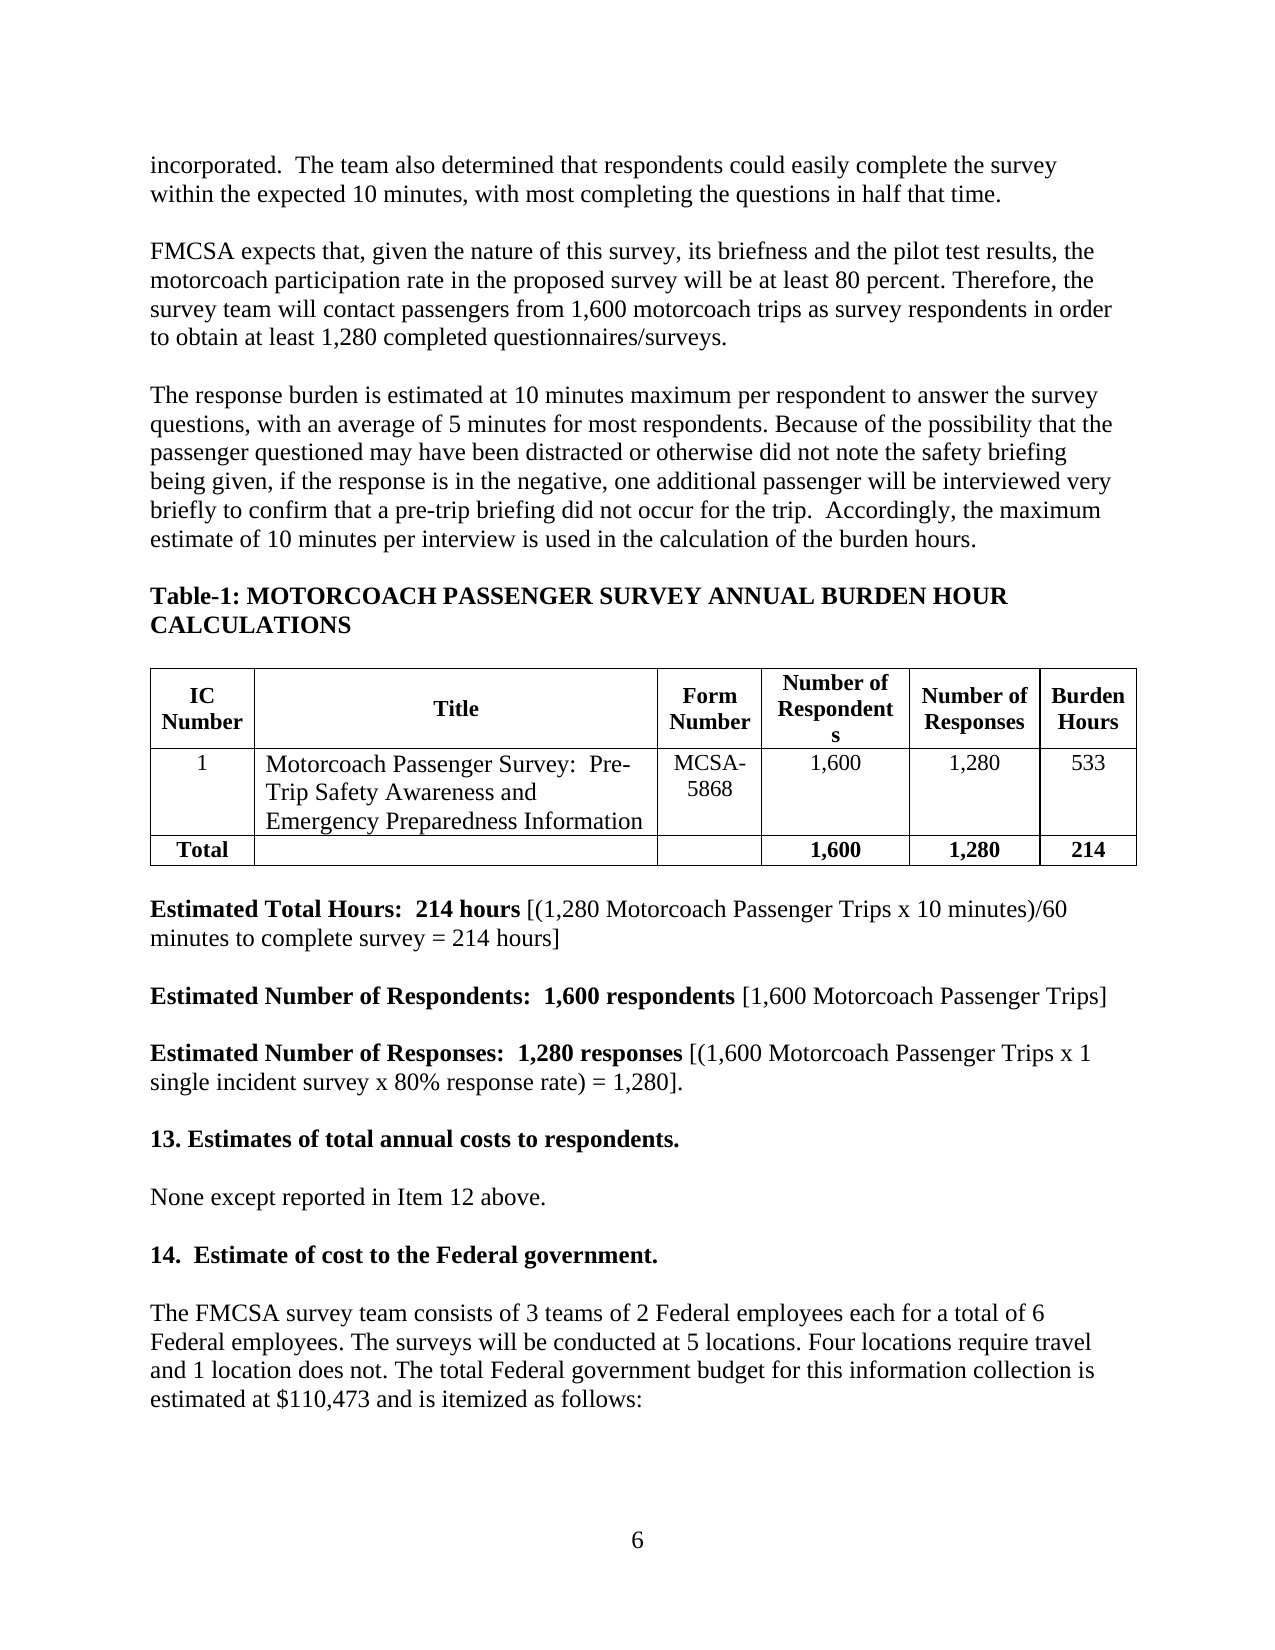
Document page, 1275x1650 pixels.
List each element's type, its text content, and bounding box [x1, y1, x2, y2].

table_cell 1,600 [762, 749, 909, 835]
table_cell 214 [1041, 836, 1136, 865]
text 14. Estimate of cost to the Federal government. [150, 1240, 1125, 1269]
table_cell MCSA-5868 [658, 749, 761, 835]
text FMCSA expects that, given the nature of this survey, its briefness and the pilot test results, the motorcoach participation rate in the proposed survey will be at least 80 percent. Therefore, the survey team will contact passengers from 1,600 motorcoach trips as survey respondents in order to obtain at least 1,280 completed questionnaires/surveys. [150, 236, 1125, 351]
table_cell 533 [1041, 749, 1136, 835]
table_header Number of Respondents [762, 669, 909, 748]
table_cell 1,280 [910, 749, 1039, 835]
text Table-1: MOTORCOACH PASSENGER SURVEY ANNUAL BURDEN HOUR CALCULATIONS [150, 581, 1125, 639]
table_header Title [255, 669, 657, 748]
table_header IC Number [151, 669, 254, 748]
text Estimated Number of Respondents: 1,600 respondents [1,600 Motorcoach Passenger Trips] [150, 981, 1125, 1009]
table_cell 1,600 [762, 836, 909, 865]
text The FMCSA survey team consists of 3 teams of 2 Federal employees each for a total of 6 Federal employees. The surveys will be conducted at 5 locations. Four locations require travel and 1 location does not. The total Federal government budget for this information collection is estimated at $110,473 and is itemized as follows: [150, 1298, 1125, 1413]
table_header Burden Hours [1041, 669, 1136, 748]
text The response burden is estimated at 10 minutes maximum per respondent to answer the survey questions, with an average of 5 minutes for most respondents. Because of the possibility that the passenger questioned may have been distracted or otherwise did not note the safety briefing being given, if the response is in the negative, one additional passenger will be interviewed very briefly to confirm that a pre-trip briefing did not occur for the trip. Accordingly, the maximum estimate of 10 minutes per interview is used in the calculation of the burden hours. [150, 380, 1125, 552]
text 13. Estimates of total annual costs to respondents. [150, 1124, 1125, 1153]
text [150, 150, 1125, 207]
table_cell [255, 836, 657, 865]
text Estimated Number of Responses: 1,280 responses [(1,600 Motorcoach Passenger Trips x 1 single incident survey x 80% response rate) = 1,280]. [150, 1038, 1125, 1096]
table_cell 1,280 [910, 836, 1039, 865]
table_header Form Number [658, 669, 761, 748]
table_cell 1 [151, 749, 254, 835]
table_cell [658, 836, 761, 865]
table_cell Motorcoach Passenger Survey: Pre-Trip Safety Awareness and Emergency Preparedness Information [255, 749, 657, 835]
text Estimated Total Hours: 214 hours [(1,280 Motorcoach Passenger Trips x 10 minutes)/60 minutes to complete survey = 214 hours] [150, 894, 1125, 952]
text None except reported in Item 12 above. [150, 1182, 1125, 1211]
table_header Number of Responses [910, 669, 1039, 748]
table_cell Total [151, 836, 254, 865]
